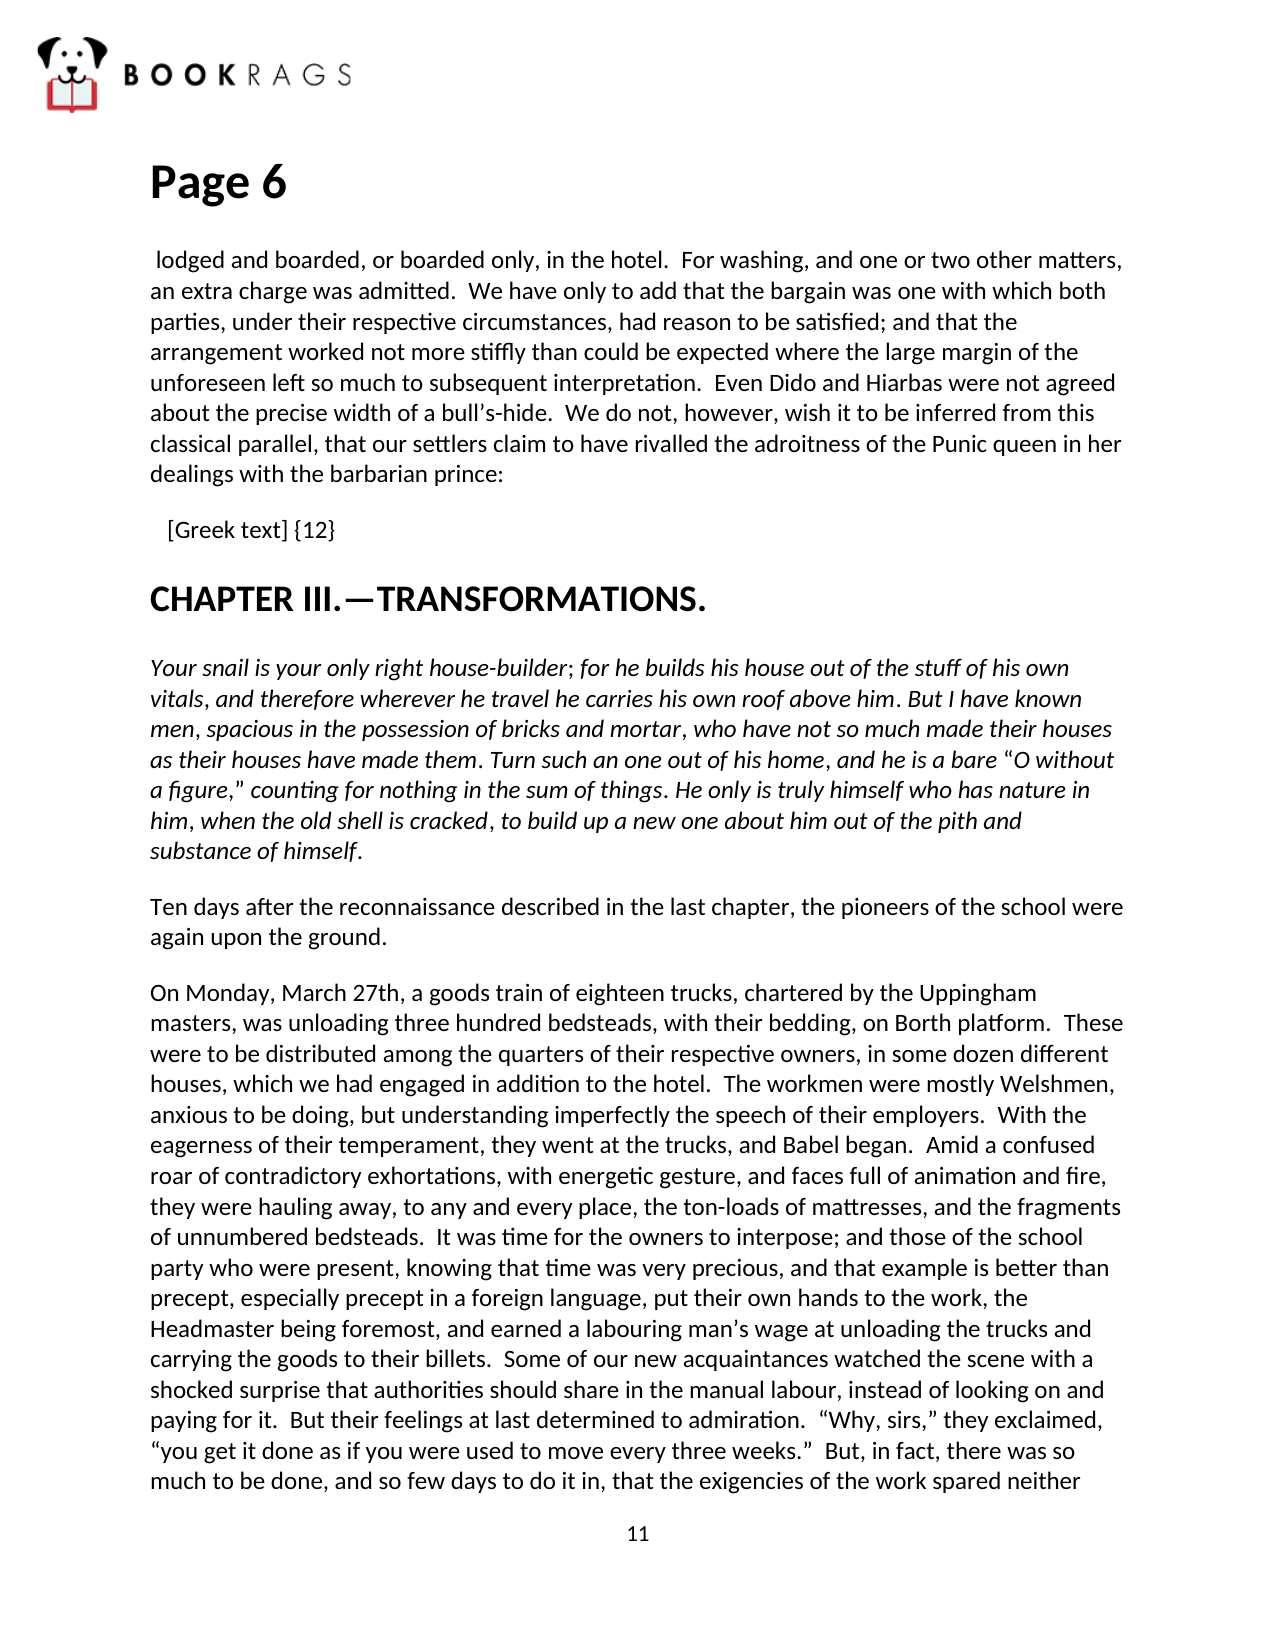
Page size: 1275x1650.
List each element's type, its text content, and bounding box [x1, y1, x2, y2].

text lodged and boarded, or boarded only, in the hotel. For washing, and one or two other matters, an extra charge was admitted. We have only to add that the bargain was one with which both parties, under their respective circumstances, had reason to be satisfied; and that the arrangement worked not more stiffly than could be expected where the large margin of the unforeseen left so much to subsequent interpretation. Even Dido and Hiarbas were not agreed about the precise width of a bull’s-hide. We do not, however, wish it to be inferred from this classical parallel, that our settlers claim to have rivalled the adroitness of the Punic queen in her dealings with the barbarian prince: [150, 244, 1125, 489]
picture [37, 37, 351, 113]
text [Greek text] {12} [150, 514, 1125, 544]
text Page 6 [150, 150, 1125, 211]
text CHAPTER III.—­TRANSFORMATIONS. [150, 575, 1125, 621]
text Your snail is your only right house-builder; for he builds his house out of the stuff of his own vitals, and therefore wherever he travel he carries his own roof above him. But I have known men, spacious in the possession of bricks and mortar, who have not so much made their houses as their houses have made them. Turn such an one out of his home, and he is a bare “O without a figure,” counting for nothing in the sum of things. He only is truly himself who has nature in him, when the old shell is cracked, to build up a new one about him out of the pith and substance of himself. [150, 652, 1125, 866]
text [150, 977, 1125, 1496]
text Ten days after the reconnaissance described in the last chapter, the pioneers of the school were again upon the ground. [150, 891, 1125, 952]
